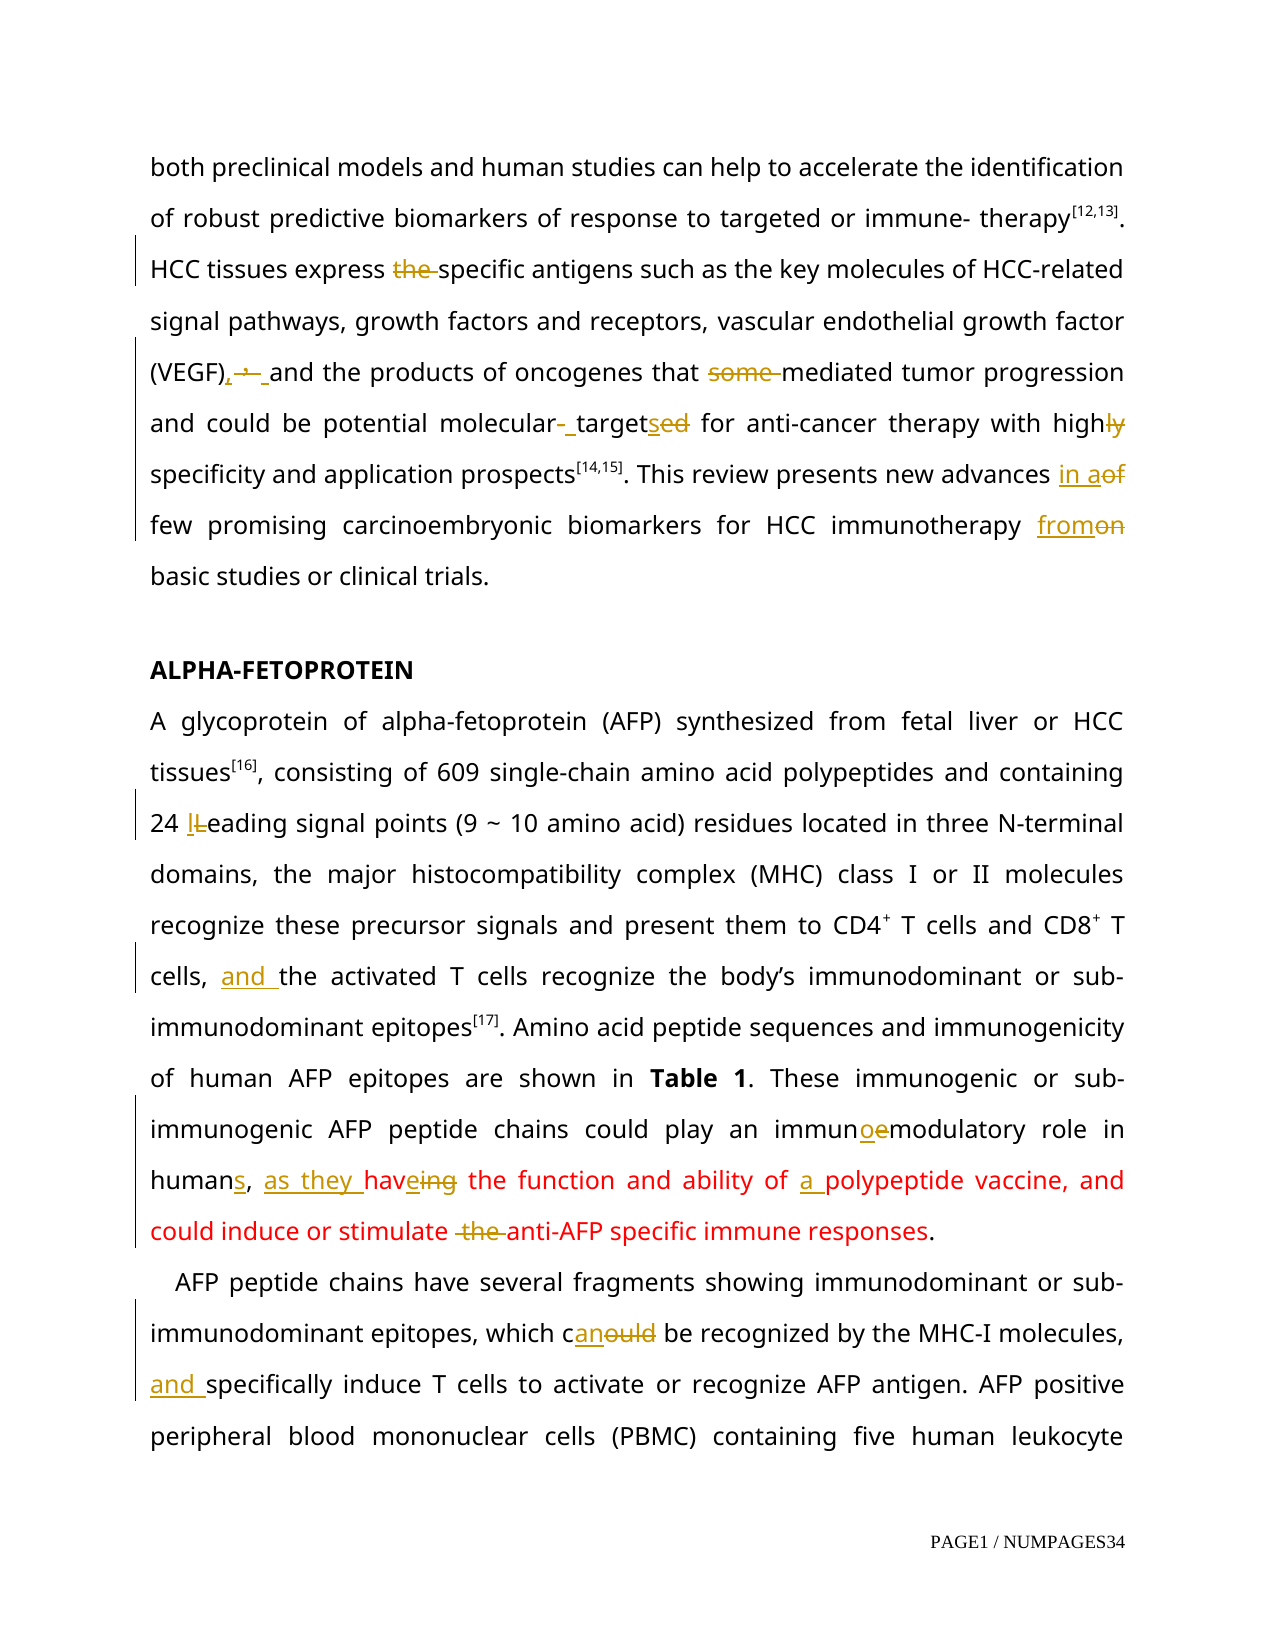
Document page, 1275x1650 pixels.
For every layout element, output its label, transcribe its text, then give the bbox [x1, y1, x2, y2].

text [150, 1265, 1125, 1452]
text ALPHA-FETOPROTEIN [150, 652, 1125, 687]
text A glycoprotein of alpha-fetoprotein (AFP) synthesized from fetal liver or HCC tissues[16], consisting of 609 single-chain amino acid polypeptides and containing 24 eading signal points (9 ~ 10 amino acid) residues located in three N-terminal domains, the major histocompatibility complex (MHC) class I or II molecules recognize these precursor signals and present them to CD4+ T cells and CD8+ T cells, the activated T cells recognize the body’s immunodominant or sub-immunodominant epitopes[17]. Amino acid peptide sequences and immunogenicity of human AFP epitopes are shown in Table 1. These immunogenic or sub-immunogenic AFP peptide chains could play an immunmodulatory role in human, hav the function and ability of polypeptide vaccine, and could induce or stimulate anti-AFP specific immune responses. [150, 703, 1125, 1248]
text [150, 150, 1125, 592]
